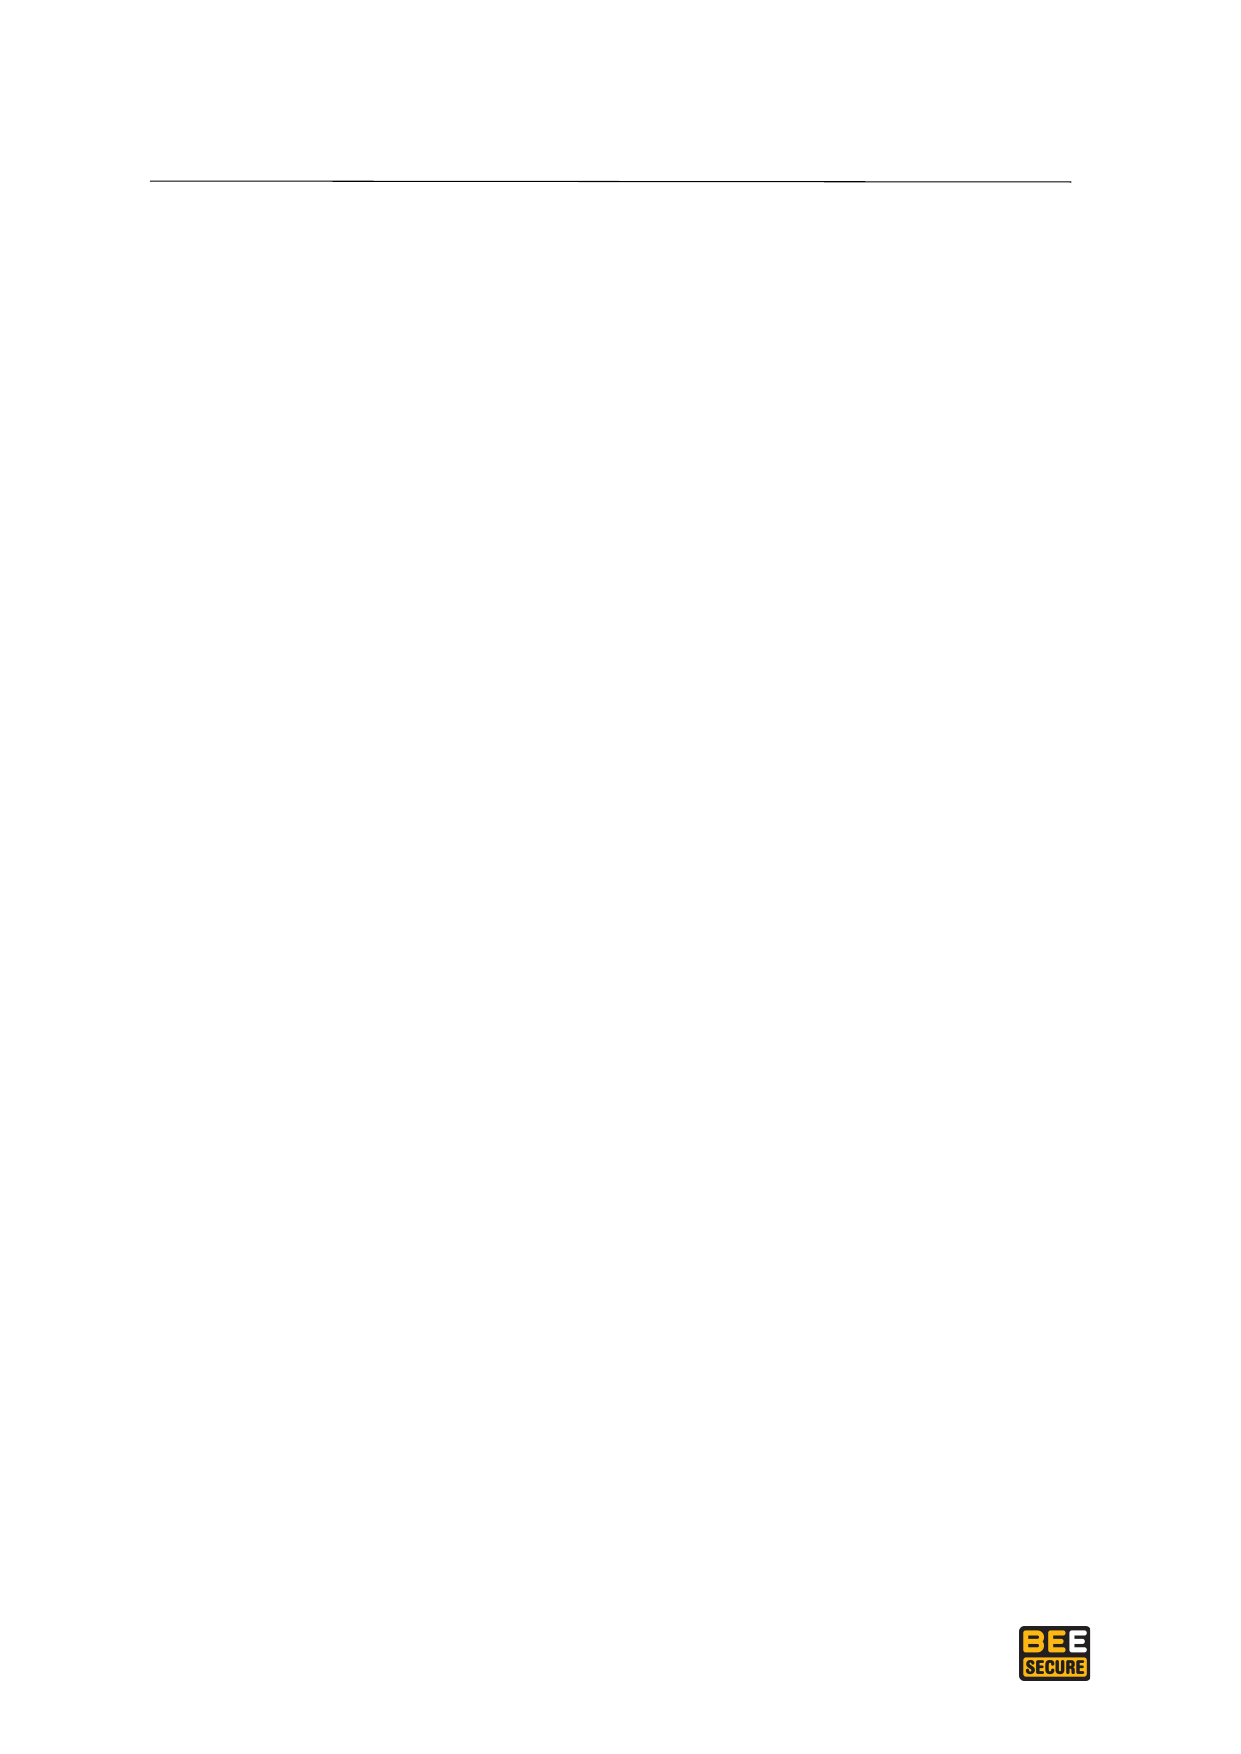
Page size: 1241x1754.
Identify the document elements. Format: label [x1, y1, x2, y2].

picture [1019, 1626, 1091, 1681]
